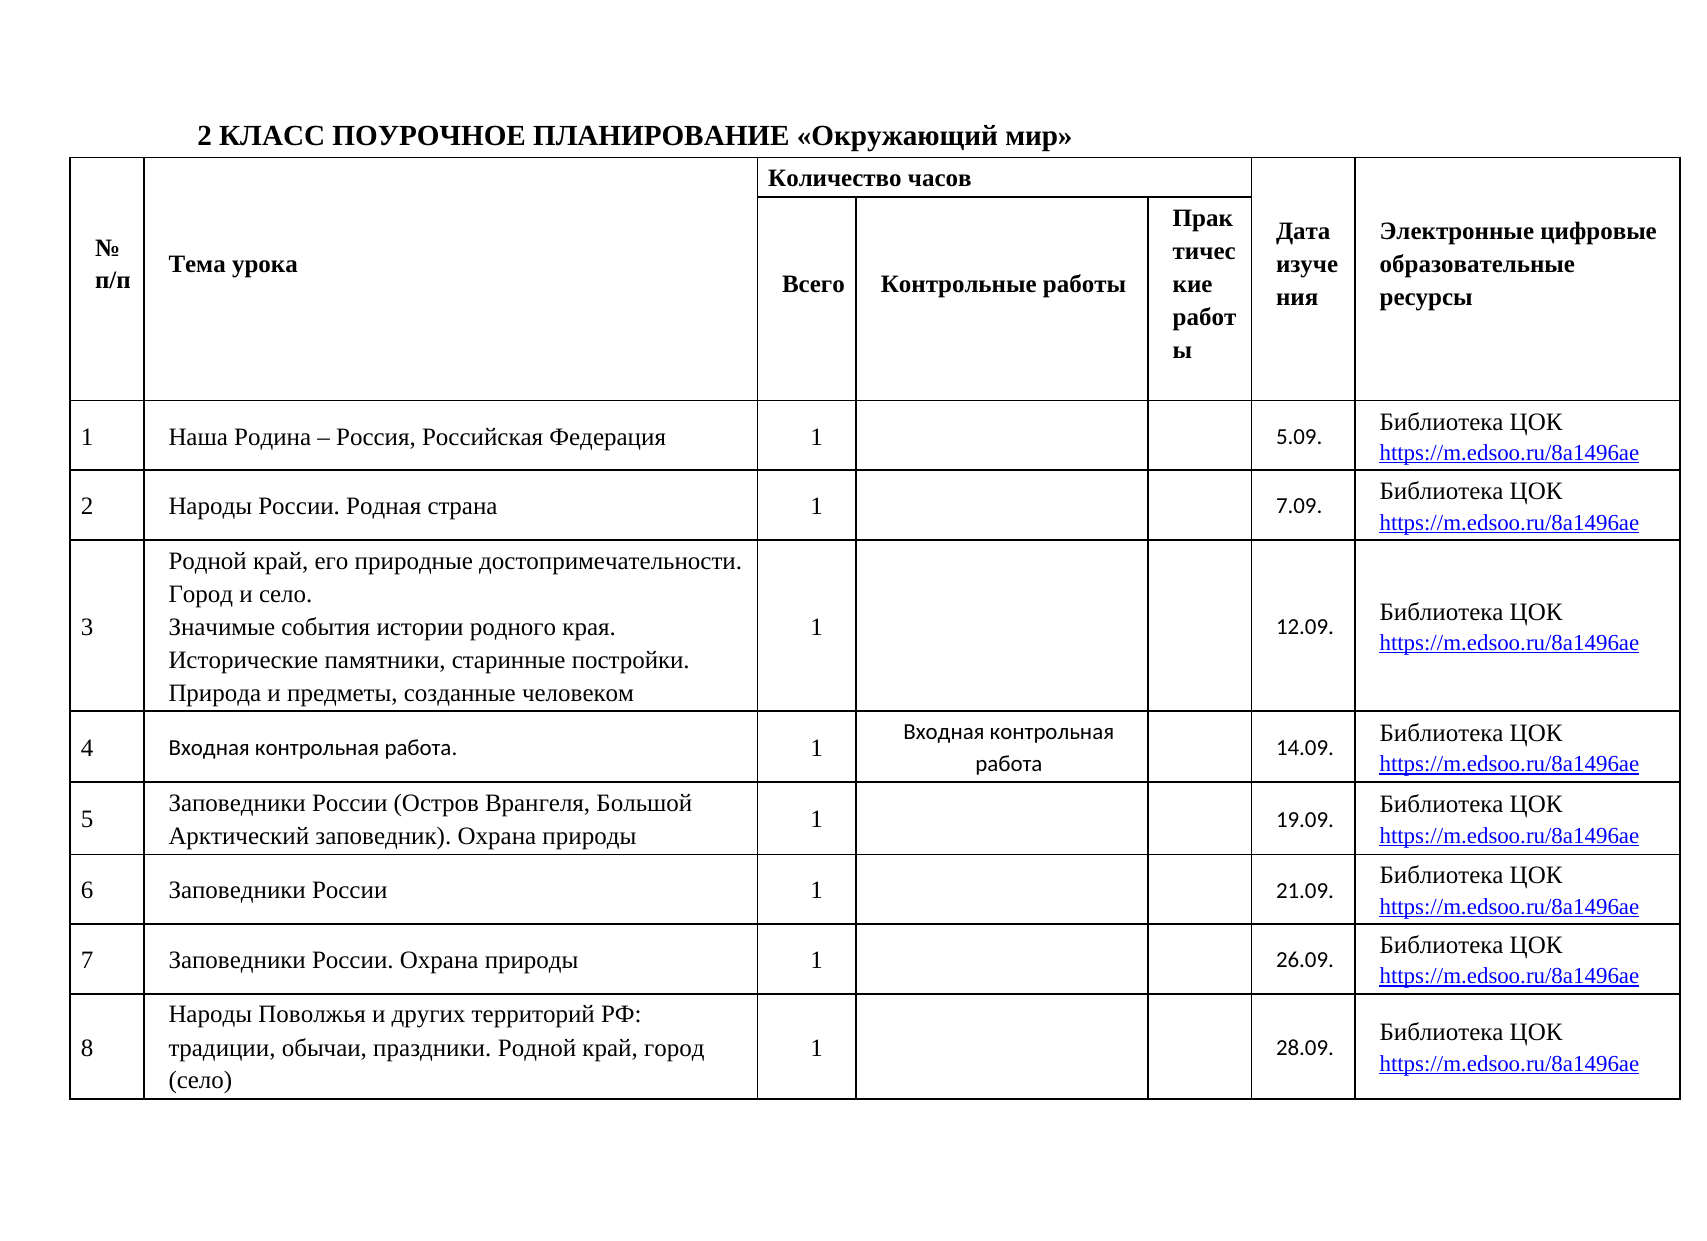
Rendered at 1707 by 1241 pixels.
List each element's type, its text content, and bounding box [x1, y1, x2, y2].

table_cell Библиотека ЦОК https://m.edsoo.ru/8a1496ae [1356, 401, 1679, 469]
table_cell [857, 471, 1147, 539]
table_cell Практические работы [1149, 198, 1251, 400]
table_cell Входная контрольная работа. [145, 712, 757, 781]
table_cell Заповедники России. Охрана природы [145, 925, 757, 993]
table_cell 2 [71, 471, 143, 539]
table_cell Библиотека ЦОК https://m.edsoo.ru/8a1496ae [1356, 855, 1679, 923]
table_cell [857, 401, 1147, 469]
table_cell 4 [71, 712, 143, 781]
table_cell [857, 783, 1147, 854]
table_cell [1149, 925, 1251, 993]
table_cell Библиотека ЦОК https://m.edsoo.ru/8a1496ae [1356, 541, 1679, 710]
table_cell 14.09. [1252, 712, 1354, 781]
table_cell 3 [71, 541, 143, 710]
table_cell [857, 541, 1147, 710]
table_cell Всего [758, 198, 855, 400]
table_cell [1149, 401, 1251, 469]
table_header Количество часов [758, 158, 1251, 196]
table_cell 1 [71, 401, 143, 469]
table_cell 28.09. [1252, 995, 1354, 1098]
table_header № п/п [71, 158, 143, 400]
table_header Электронные цифровые образовательные ресурсы [1356, 158, 1679, 400]
table_cell 1 [758, 995, 855, 1098]
table_cell 21.09. [1252, 855, 1354, 923]
table_cell Наша Родина ‒ Россия, Российская Федерация [145, 401, 757, 469]
table_cell 1 [758, 471, 855, 539]
table_cell 1 [758, 712, 855, 781]
table_cell 1 [758, 855, 855, 923]
table_cell Народы России. Родная страна [145, 471, 757, 539]
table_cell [1356, 995, 1679, 1098]
table_cell 1 [758, 783, 855, 854]
table_cell 19.09. [1252, 783, 1354, 854]
table_cell Контрольные работы [857, 198, 1147, 400]
table_cell [857, 995, 1147, 1098]
table_cell 1 [758, 925, 855, 993]
table_cell [1149, 712, 1251, 781]
table_cell 8 [71, 995, 143, 1098]
table_cell 1 [758, 401, 855, 469]
table_cell [1149, 995, 1251, 1098]
table_cell [1149, 855, 1251, 923]
table_cell Народы Поволжья и других территорий РФ: традиции, обычаи, праздники. Родной край, город (село) [145, 995, 757, 1098]
table_header Дата изучения [1252, 158, 1354, 400]
table_cell Библиотека ЦОК https://m.edsoo.ru/8a1496ae [1356, 712, 1679, 781]
table_cell [857, 855, 1147, 923]
table_cell Входная контрольная работа [857, 712, 1147, 781]
table_cell Заповедники России [145, 855, 757, 923]
table_cell Библиотека ЦОК https://m.edsoo.ru/8a1496ae [1356, 783, 1679, 854]
table_cell [857, 925, 1147, 993]
table_header Тема урока [145, 158, 757, 400]
table_cell 1 [758, 541, 855, 710]
table_cell 7 [71, 925, 143, 993]
table_cell Родной край, его природные достопримечательности. Город и село. Значимые события истории родного края. Исторические памятники, старинные постройки. Природа и предметы, созданные человеком [145, 541, 757, 710]
table_cell [1149, 783, 1251, 854]
table_cell 26.09. [1252, 925, 1354, 993]
table_cell [1149, 471, 1251, 539]
table_cell 7.09. [1252, 471, 1354, 539]
table_cell 12.09. [1252, 541, 1354, 710]
table_cell Заповедники России (Остров Врангеля, Большой Арктический заповедник). Охрана природы [145, 783, 757, 854]
table_cell 6 [71, 855, 143, 923]
table_cell 5 [71, 783, 143, 854]
table_cell [1149, 541, 1251, 710]
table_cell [1356, 925, 1679, 993]
table_cell Библиотека ЦОК https://m.edsoo.ru/8a1496ae [1356, 471, 1679, 539]
table_cell 5.09. [1252, 401, 1354, 469]
text 2 КЛАСС ПОУРОЧНОЕ ПЛАНИРОВАНИЕ «Окружающий мир» [190, 118, 1618, 152]
